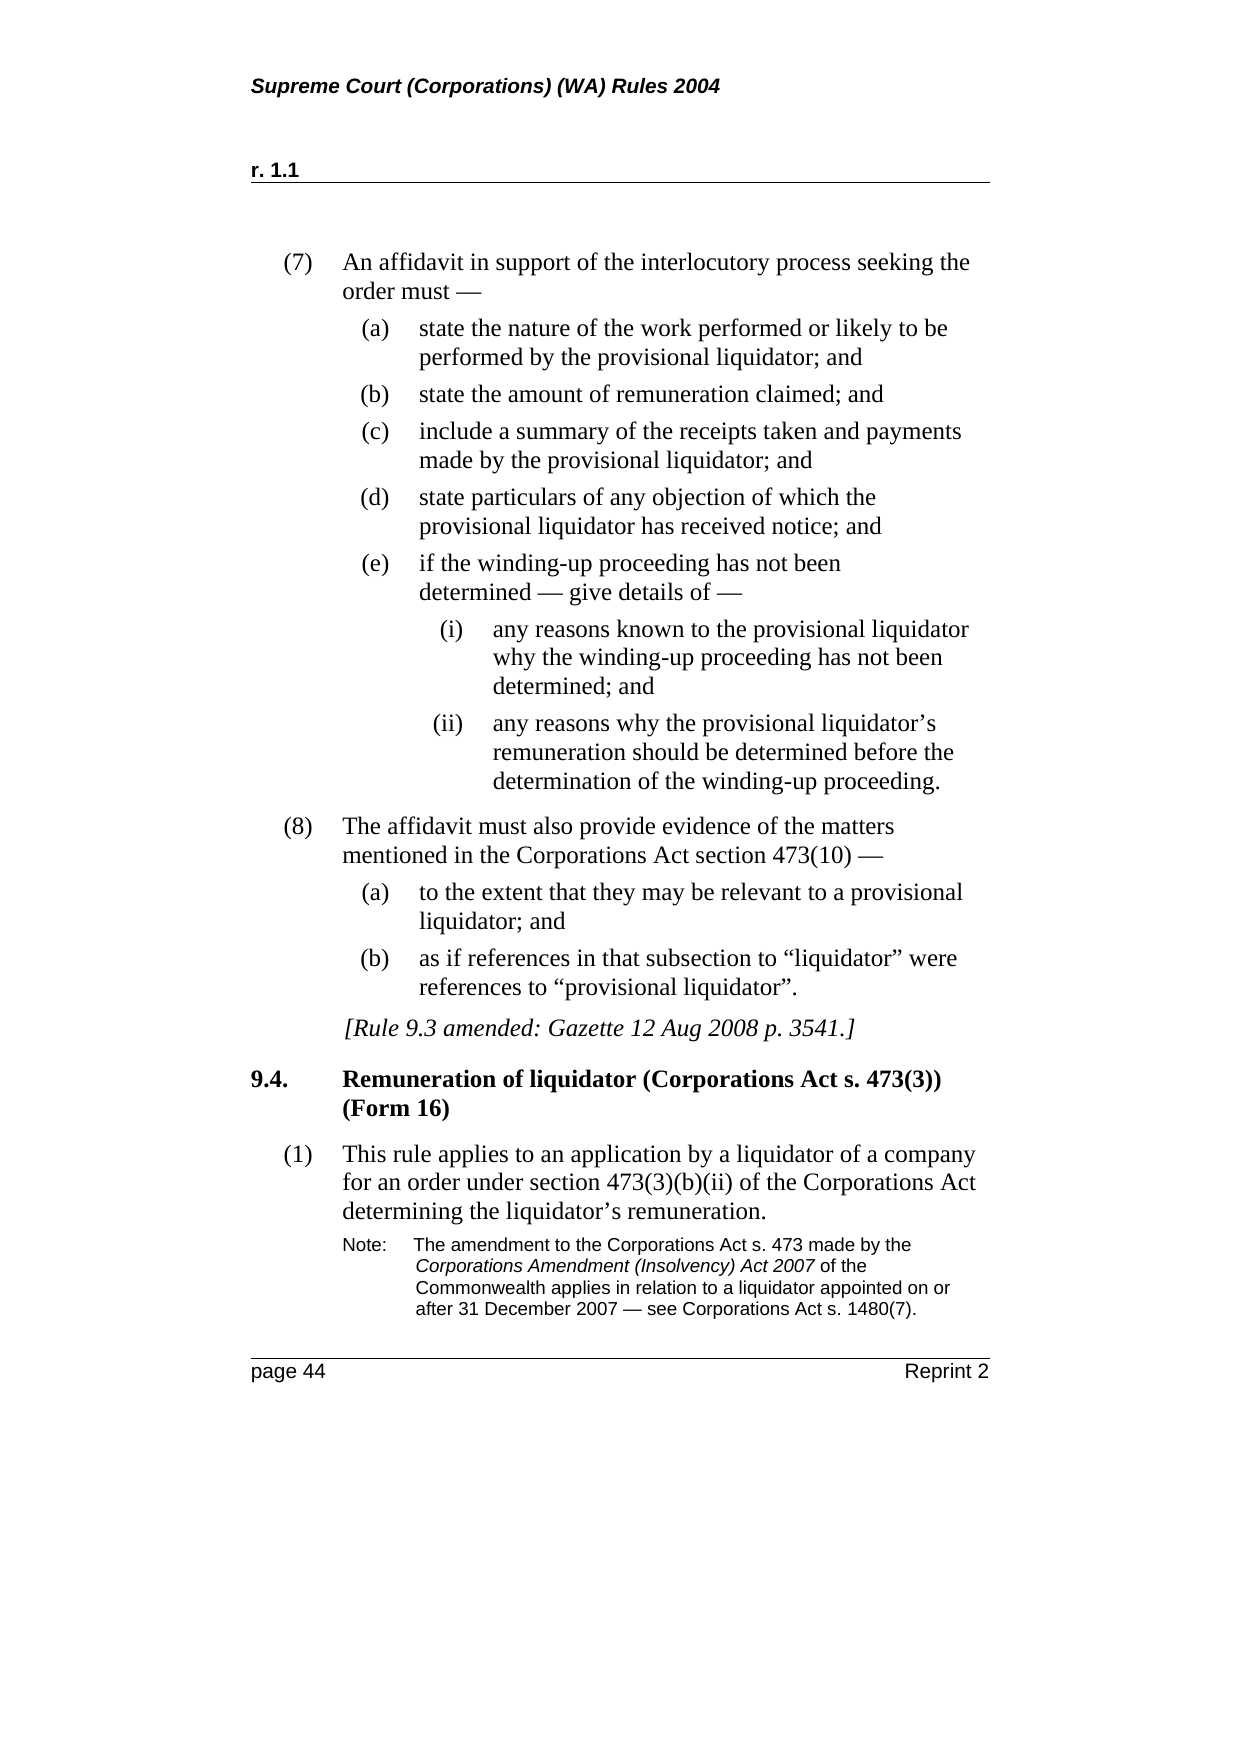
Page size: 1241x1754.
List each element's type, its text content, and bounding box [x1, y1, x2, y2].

text (ii) any reasons why the provisional liquidator’s remuneration should be determined before the determination of the winding-up proceeding. [251, 708, 990, 794]
text (a) state the nature of the work performed or likely to be performed by the provisional liquidator; and [251, 313, 990, 371]
subtitle 9.4. Remuneration of liquidator (Corporations Act s. 473(3)) (Form 16) [251, 1064, 990, 1122]
text (b) state the amount of remuneration claimed; and [251, 379, 990, 408]
text Note: The amendment to the Corporations Act s. 473 made by the Corporations Amendment (Insolvency) Act 2007 of the Commonwealth applies in relation to a liquidator appointed on or after 31 December 2007 — see Corporations Act s. 1480(7). [251, 1233, 990, 1319]
text (8) The affidavit must also provide evidence of the matters mentioned in the Corporations Act section 473(10) — [251, 811, 990, 869]
text [Rule 9.3 amended: Gazette 12 Aug 2008 p. 3541.] [251, 1013, 990, 1042]
text (a) to the extent that they may be relevant to a provisional liquidator; and [251, 877, 990, 934]
text (c) include a summary of the receipts taken and payments made by the provisional liquidator; and [251, 416, 990, 474]
text (b) as if references in that subsection to “liquidator” were references to “provisional liquidator”. [251, 943, 990, 1000]
text (i) any reasons known to the provisional liquidator why the winding-up proceeding has not been determined; and [251, 614, 990, 700]
text (d) state particulars of any objection of which the provisional liquidator has received notice; and [251, 482, 990, 539]
text (e) if the winding-up proceeding has not been determined — give details of — [251, 548, 990, 605]
text (1) This rule applies to an application by a liquidator of a company for an order under section 473(3)(b)(ii) of the Corporations Act determining the liquidator’s remuneration. [251, 1139, 990, 1225]
text (7) An affidavit in support of the interlocutory process seeking the order must — [251, 247, 990, 305]
